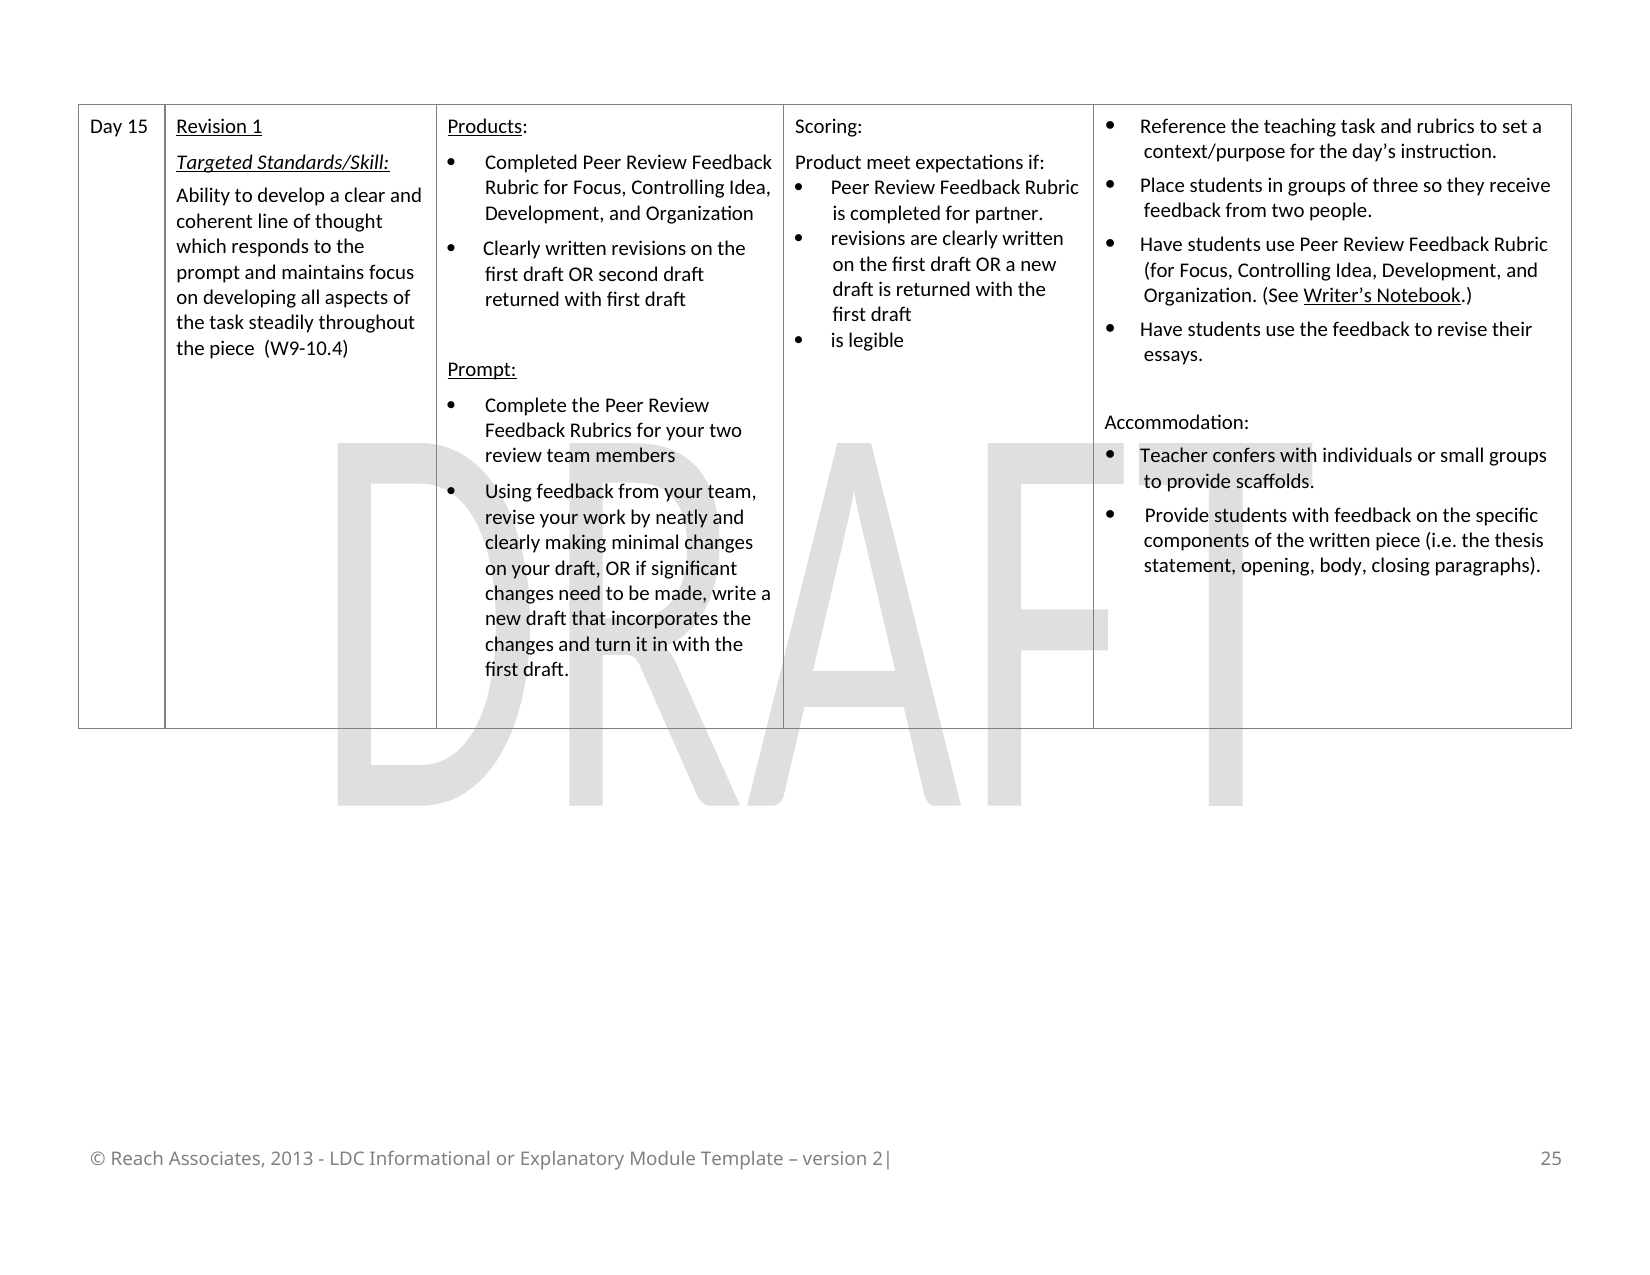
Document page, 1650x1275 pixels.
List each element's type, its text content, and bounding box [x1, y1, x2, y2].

table_header Scoring: Product meet expectations if: Peer Review Feedback Rubric is completed for partner. revisions are clearly written on the first draft OR a new draft is returned with the first draft is legible [784, 105, 1093, 728]
table_header Products: Completed Peer Review Feedback Rubric for Focus, Controlling Idea, Development, and Organization Clearly written revisions on the first draft OR second draft returned with first draft Prompt: Complete the Peer Review Feedback Rubrics for your two review team members Using feedback from your team, revise your work by neatly and clearly making minimal changes on your draft, OR if significant changes need to be made, write a new draft that incorporates the changes and turn it in with the first draft. [437, 105, 783, 728]
table_header Day 15 [79, 105, 164, 728]
table_header Revision 1 Targeted Standards/Skill: Ability to develop a clear and coherent line of thought which responds to the prompt and maintains focus on developing all aspects of the task steadily throughout the piece (W9-10.4) [166, 105, 436, 728]
table_header Reference the teaching task and rubrics to set a context/purpose for the day’s instruction. Place students in groups of three so they receive feedback from two people. Have students use Peer Review Feedback Rubric (for Focus, Controlling Idea, Development, and Organization. (See Writer’s Notebook.) Have students use the feedback to revise their essays. Accommodation: Teacher confers with individuals or small groups to provide scaffolds. Provide students with feedback on the specific components of the written piece (i.e. the thesis statement, opening, body, closing paragraphs). [1094, 105, 1571, 728]
